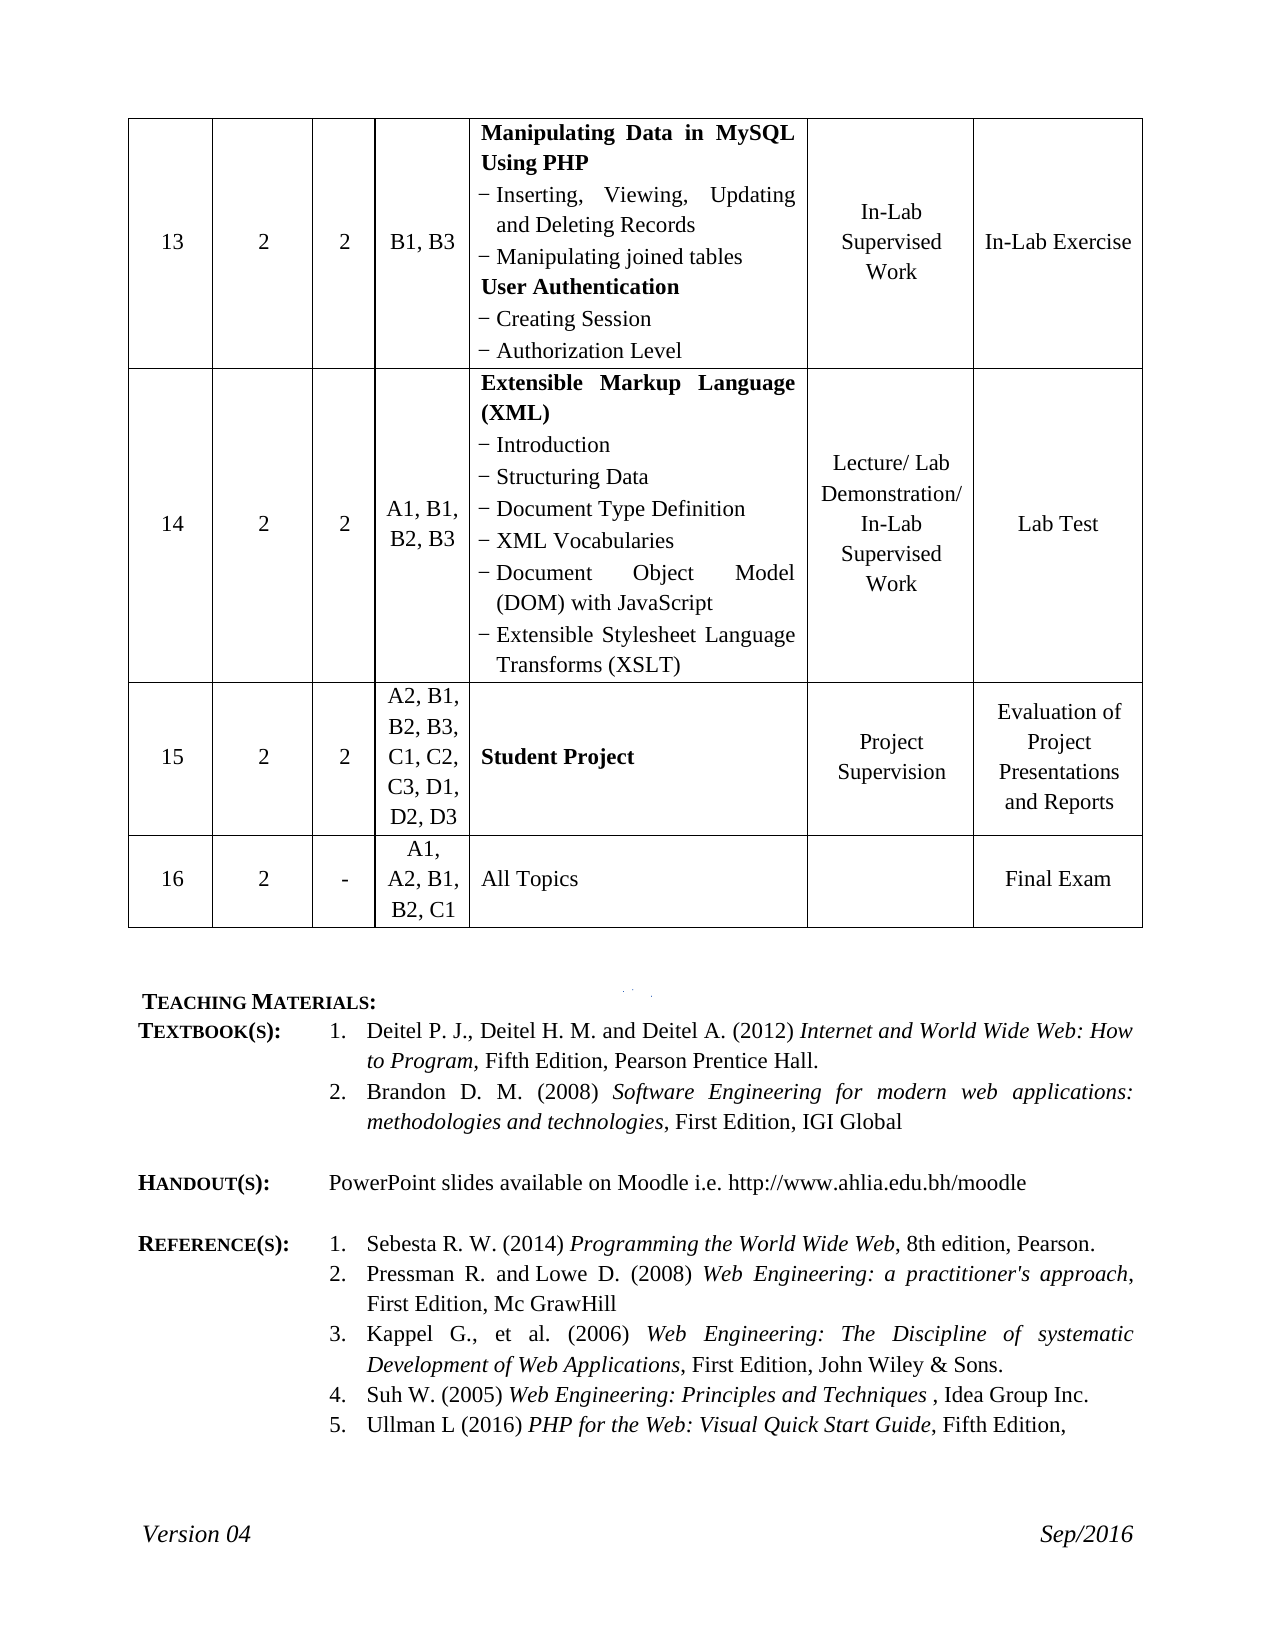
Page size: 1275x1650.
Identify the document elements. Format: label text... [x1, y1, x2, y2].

table_header In-Lab Supervised Work [808, 119, 973, 368]
table_cell 16 [129, 836, 212, 927]
table_cell 14 [129, 369, 212, 682]
text TEACHING MATERIALS: [142, 988, 1169, 1014]
table_cell Extensible Markup Language (XML) − Introduction − Structuring Data − Document Type Definition − XML Vocabularies − Document Object Model (DOM) with JavaScript − Extensible Stylesheet Language Transforms (XSLT) [470, 369, 807, 682]
table_header 2 [213, 119, 312, 368]
table_cell Student Project [470, 683, 807, 834]
table_cell A1, B1, B2, B3 [376, 369, 469, 682]
table_header Manipulating Data in MySQL Using PHP − Inserting, Viewing, Updating and Deleting Records − Manipulating joined tables User Authentication − Creating Session − Authorization Level [470, 119, 807, 368]
table_cell Lecture/ Lab Demonstration/ In-Lab Supervised Work [808, 369, 973, 682]
table_cell 1. Sebesta R. W. (2014) Programming the World Wide Web, 8th edition, Pearson. 2. Pressman R. and Lowe D. (2008) Web Engineering: a practitioner's approach, First Edition, Mc GrawHill 3. Kappel G., et al. (2006) Web Engineering: The Discipline of systematic Development of Web Applications, First Edition, John Wiley & Sons. 4. Suh W. (2005) Web Engineering: Principles and Techniques , Idea Group Inc. 5. Ullman L (2016) PHP for the Web: Visual Quick Start Guide, Fifth Edition, [309, 1214, 1156, 1504]
table_cell All Topics [470, 836, 807, 927]
table_cell Project Supervision [808, 683, 973, 834]
table_cell [808, 836, 973, 927]
table_header B1, B3 [376, 119, 469, 368]
table_header TEXTBOOK(S): [119, 1014, 309, 1153]
table_header In-Lab Exercise [974, 119, 1142, 368]
table_cell HANDOUT(S): [119, 1153, 309, 1214]
table_cell REFERENCE(S): [119, 1214, 309, 1504]
table_cell - [313, 836, 374, 927]
table_cell A2, B1, B2, B3, C1, C2, C3, D1, D2, D3 [376, 683, 469, 834]
table_cell 2 [213, 369, 312, 682]
table_cell A1, A2, B1, B2, C1 [376, 836, 469, 927]
table_cell 2 [313, 683, 374, 834]
table_cell Lab Test [974, 369, 1142, 682]
table_cell 2 [213, 683, 312, 834]
table_cell 2 [313, 369, 374, 682]
table_cell Evaluation of Project Presentations and Reports [974, 683, 1142, 834]
table_header 2 [313, 119, 374, 368]
table_header 13 [129, 119, 212, 368]
table_cell 15 [129, 683, 212, 834]
table_cell Final Exam [974, 836, 1142, 927]
table_header 1. Deitel P. J., Deitel H. M. and Deitel A. (2012) Internet and World Wide Web: How to Program, Fifth Edition, Pearson Prentice Hall. 2. Brandon D. M. (2008) Software Engineering for modern web applications: methodologies and technologies, First Edition, IGI Global [309, 1014, 1156, 1153]
table_cell PowerPoint slides available on Moodle i.e. http://www.ahlia.edu.bh/moodle [309, 1153, 1156, 1214]
table_cell 2 [213, 836, 312, 927]
